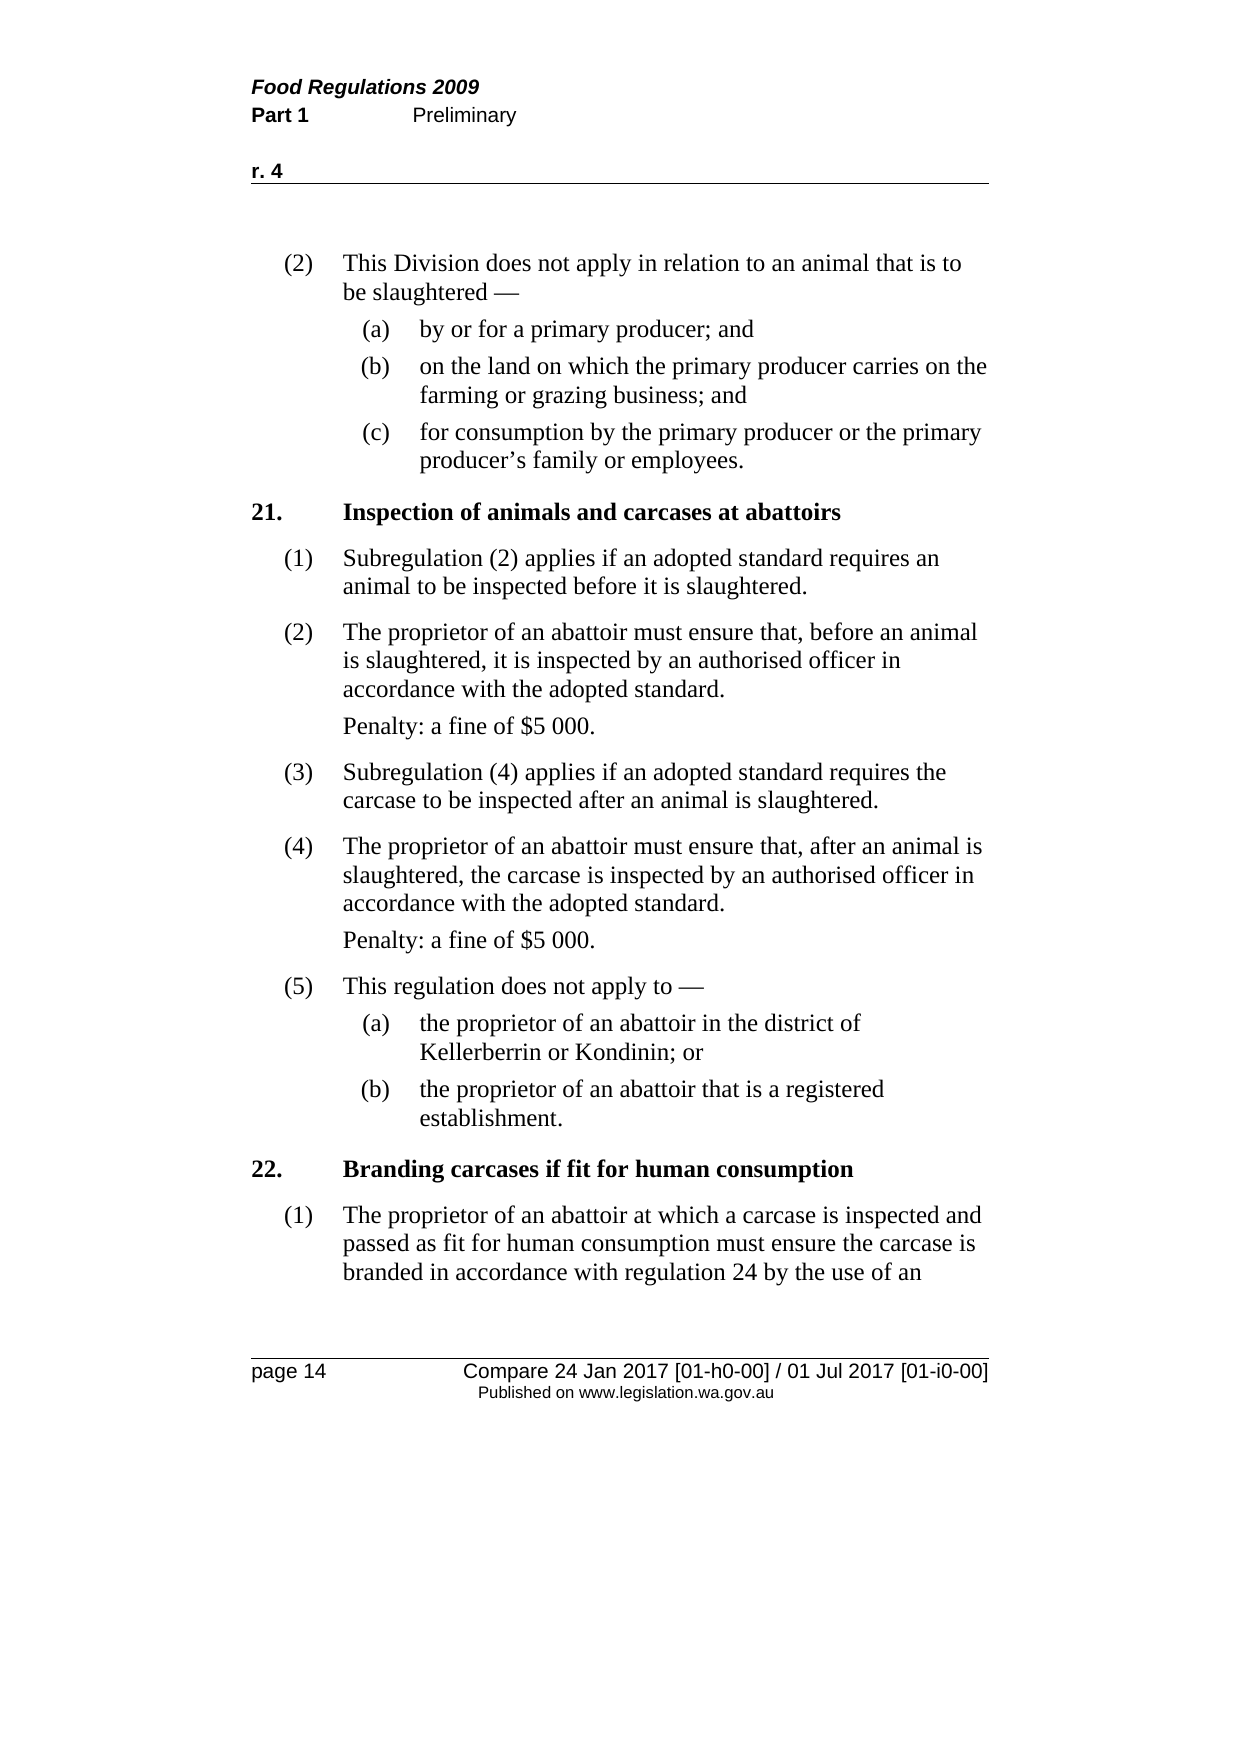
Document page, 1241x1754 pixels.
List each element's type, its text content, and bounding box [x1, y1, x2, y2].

text Penalty: a fine of $5 000. [251, 926, 989, 954]
subtitle 21. Inspection of animals and carcases at abattoirs [251, 497, 989, 526]
subtitle 22. Branding carcases if fit for human consumption [251, 1154, 989, 1183]
text (b) the proprietor of an abattoir that is a registered establishment. [251, 1074, 989, 1131]
text Penalty: a fine of $5 000. [251, 711, 989, 740]
text (1) Subregulation (2) applies if an adopted standard requires an animal to be inspected before it is slaughtered. [251, 543, 989, 600]
text (3) Subregulation (4) applies if an adopted standard requires the carcase to be inspected after an animal is slaughtered. [251, 757, 989, 814]
text (2) This Division does not apply in relation to an animal that is to be slaughtered — [251, 248, 989, 306]
text (c) for consumption by the primary producer or the primary producer’s family or employees. [251, 417, 989, 474]
text (b) on the land on which the primary producer carries on the farming or grazing business; and [251, 351, 989, 408]
text (5) This regulation does not apply to — [251, 971, 989, 1000]
text (a) the proprietor of an abattoir in the district of Kellerberrin or Kondinin; or [251, 1008, 989, 1066]
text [251, 1200, 989, 1286]
text (2) The proprietor of an abattoir must ensure that, before an animal is slaughtered, it is inspected by an authorised officer in accordance with the adopted standard. [251, 617, 989, 703]
text (4) The proprietor of an abattoir must ensure that, after an animal is slaughtered, the carcase is inspected by an authorised officer in accordance with the adopted standard. [251, 831, 989, 917]
text (a) by or for a primary producer; and [251, 314, 989, 343]
